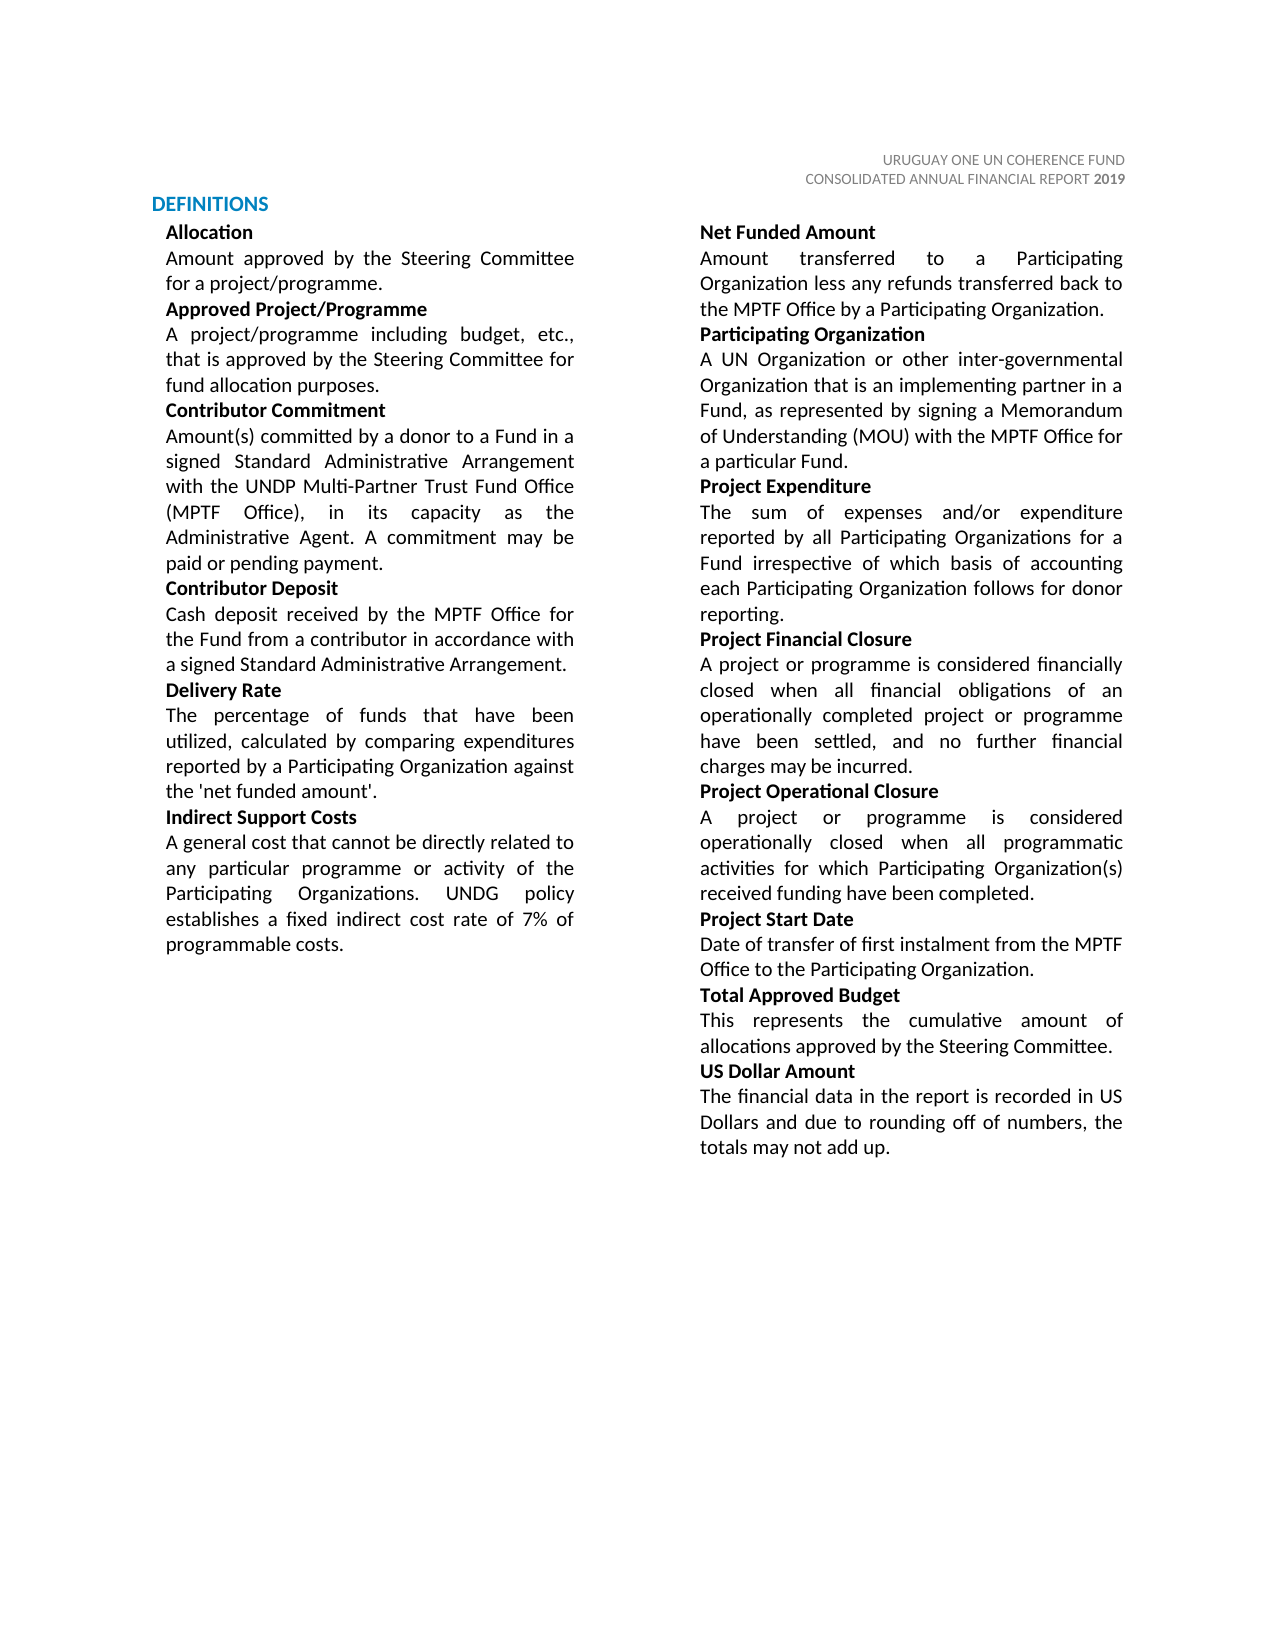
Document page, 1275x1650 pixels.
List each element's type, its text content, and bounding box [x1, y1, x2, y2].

table_cell Allocation Amount approved by the Steering Committee for a project/programme. Approved Project/Programme A project/programme including budget, etc., that is approved by the Steering Committee for fund allocation purposes. Contributor Commitment Amount(s) committed by a donor to a Fund in a signed Standard Administrative Arrangement with the UNDP Multi-Partner Trust Fund Office (MPTF Office), in its capacity as the Administrative Agent. A commitment may be paid or pending payment. Contributor Deposit Cash deposit received by the MPTF Office for the Fund from a contributor in accordance with a signed Standard Administrative Arrangement. Delivery Rate The percentage of funds that have been utilized, calculated by comparing expenditures reported by a Participating Organization against the 'net funded amount'. Indirect Support Costs A general cost that cannot be directly related to any particular programme or activity of the Participating Organizations. UNDG policy establishes a fixed indirect cost rate of 7% of programmable costs. [150, 218, 637, 1161]
table_cell Net Funded Amount Amount transferred to a Participating Organization less any refunds transferred back to the MPTF Office by a Participating Organization. Participating Organization A UN Organization or other inter-governmental Organization that is an implementing partner in a Fund, as represented by signing a Memorandum of Understanding (MOU) with the MPTF Office for a particular Fund. Project Expenditure The sum of expenses and/or expenditure reported by all Participating Organizations for a Fund irrespective of which basis of accounting each Participating Organization follows for donor reporting. Project Financial Closure A project or programme is considered financially closed when all financial obligations of an operationally completed project or programme have been settled, and no further financial charges may be incurred. Project Operational Closure A project or programme is considered operationally closed when all programmatic activities for which Participating Organization(s) received funding have been completed. Project Start Date Date of transfer of first instalment from the MPTF Office to the Participating Organization. Total Approved Budget This represents the cumulative amount of allocations approved by the Steering Committee. US Dollar Amount The financial data in the report is recorded in US Dollars and due to rounding off of numbers, the totals may not add up. [638, 218, 1125, 1161]
text URUGUAY ONE UN COHERENCE FUND CONSOLIDATED ANNUAL FINANCIAL REPORT 2019 [150, 150, 1125, 188]
table_header DEFINITIONS [150, 188, 1125, 218]
